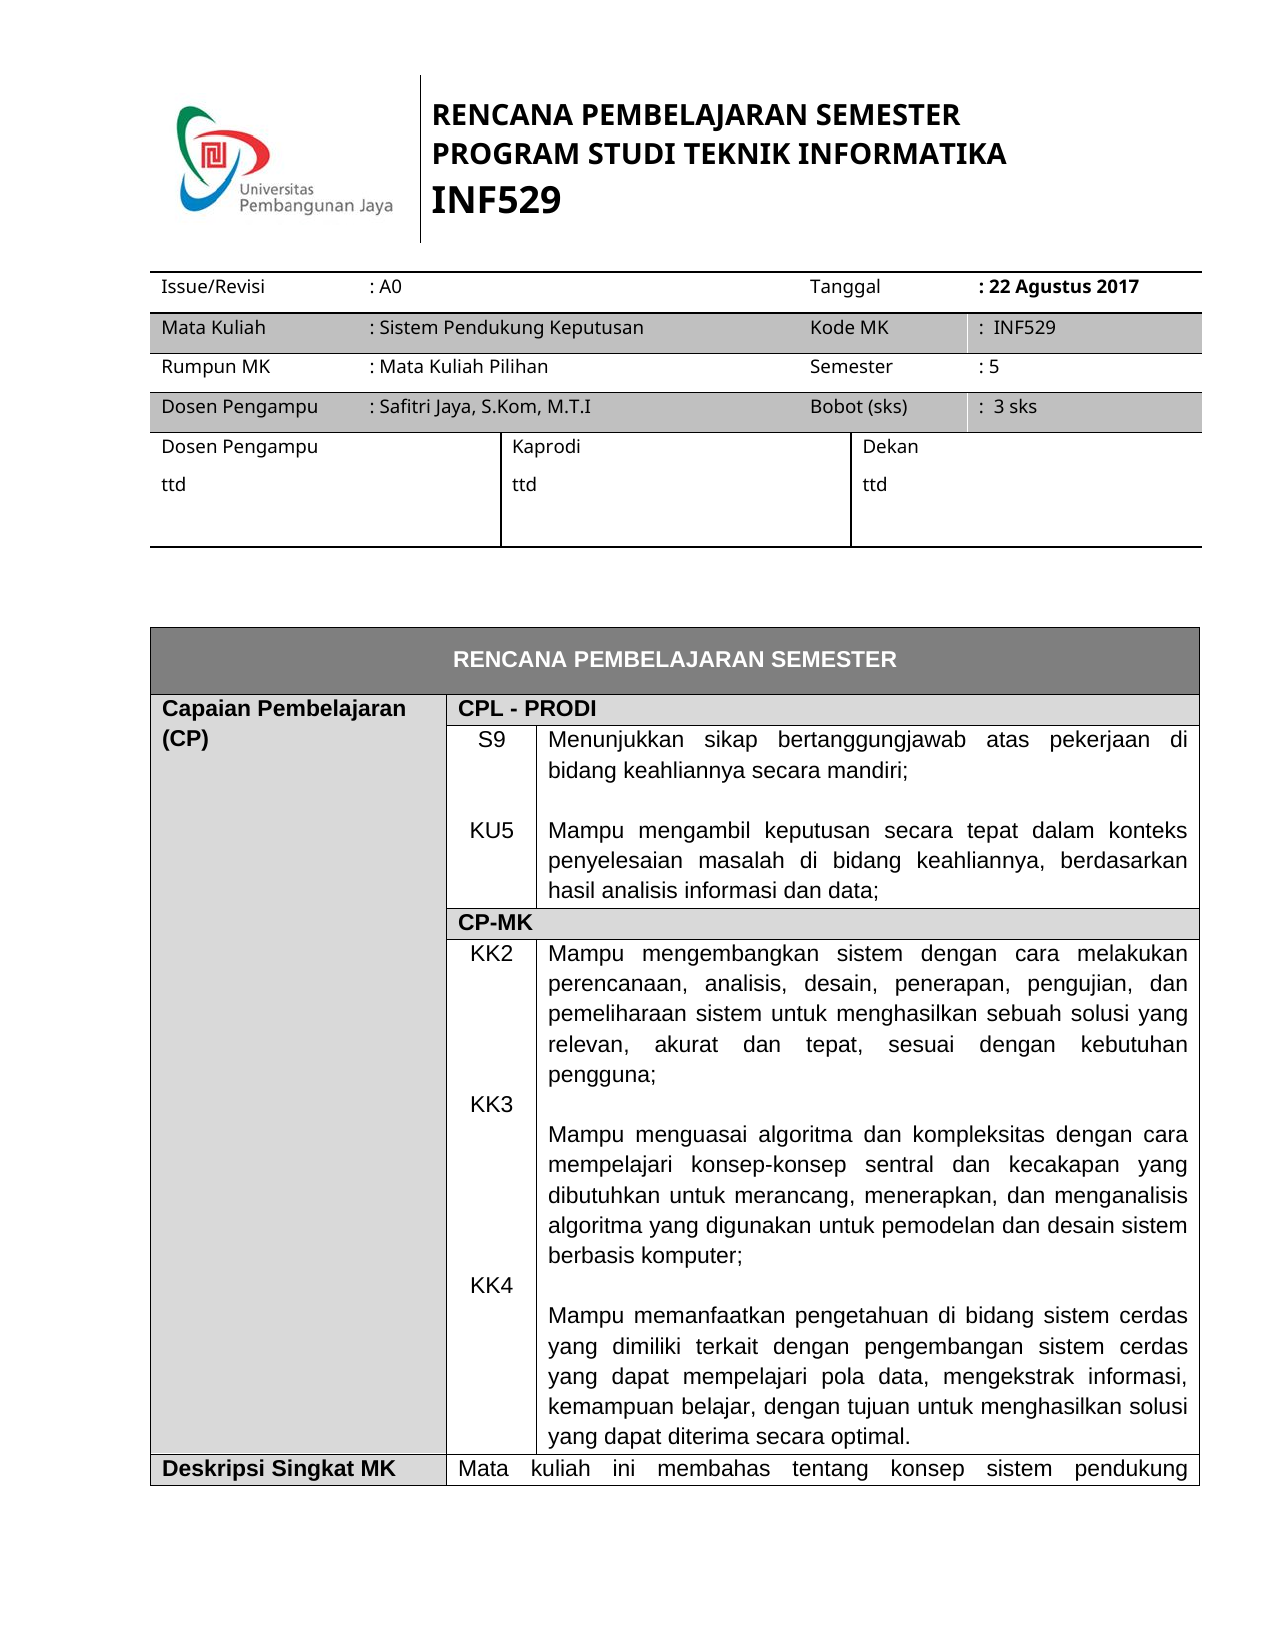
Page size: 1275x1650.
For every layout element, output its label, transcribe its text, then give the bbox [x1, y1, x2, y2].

table_cell Semester [799, 354, 967, 392]
table_header : A0 [358, 273, 799, 312]
table_cell Mata Kuliah [150, 314, 358, 353]
table_cell Kode MK [799, 314, 967, 353]
table_cell Mampu mengembangkan sistem dengan cara melakukan perencanaan, analisis, desain, penerapan, pengujian, dan pemeliharaan sistem untuk menghasilkan sebuah solusi yang relevan, akurat dan tepat, sesuai dengan kebutuhan pengguna; Mampu menguasai algoritma dan kompleksitas dengan cara mempelajari konsep-konsep sentral dan kecakapan yang dibutuhkan untuk merancang, menerapkan, dan menganalisis algoritma yang digunakan untuk pemodelan dan desain sistem berbasis komputer; Mampu memanfaatkan pengetahuan di bidang sistem cerdas yang dimiliki terkait dengan pengembangan sistem cerdas yang dapat mempelajari pola data, mengekstrak informasi, kemampuan belajar, dengan tujuan untuk menghasilkan solusi yang dapat diterima secara optimal. [537, 940, 1199, 1453]
table_cell : Safitri Jaya, S.Kom, M.T.I [358, 393, 799, 432]
table_cell CP-MK [447, 909, 1199, 939]
table_cell Deskripsi Singkat MK [151, 1455, 446, 1485]
table_cell Dosen Pengampu [150, 393, 358, 432]
table_cell : 3 sks [968, 393, 1202, 432]
table_cell Bobot (sks) [799, 393, 967, 432]
table_cell Dosen Pengampu ttd [150, 433, 500, 546]
picture [143, 93, 401, 225]
table_cell Rumpun MK [150, 354, 358, 392]
table_cell : Mata Kuliah Pilihan [358, 354, 799, 392]
table_cell CPL - PRODI [447, 695, 1199, 725]
table_cell S9 KU5 [447, 726, 536, 908]
table_header Issue/Revisi [150, 273, 358, 312]
table_cell : 5 [968, 354, 1202, 392]
table_cell Kaprodi ttd [502, 433, 850, 546]
table_cell Dekan ttd [852, 433, 1202, 546]
table_cell Menunjukkan sikap bertanggungjawab atas pekerjaan di bidang keahliannya secara mandiri; Mampu mengambil keputusan secara tepat dalam konteks penyelesaian masalah di bidang keahliannya, berdasarkan hasil analisis informasi dan data; [537, 726, 1199, 908]
table_header Tanggal [799, 273, 967, 312]
table_cell : Sistem Pendukung Keputusan [358, 314, 799, 353]
table_cell KK2 KK3 KK4 [447, 940, 536, 1453]
table_cell Capaian Pembelajaran (CP) [151, 695, 446, 1453]
table_header RENCANA PEMBELAJARAN SEMESTER [151, 628, 1199, 694]
table_header : 22 Agustus 2017 [968, 273, 1202, 312]
table_cell : INF529 [968, 314, 1202, 353]
